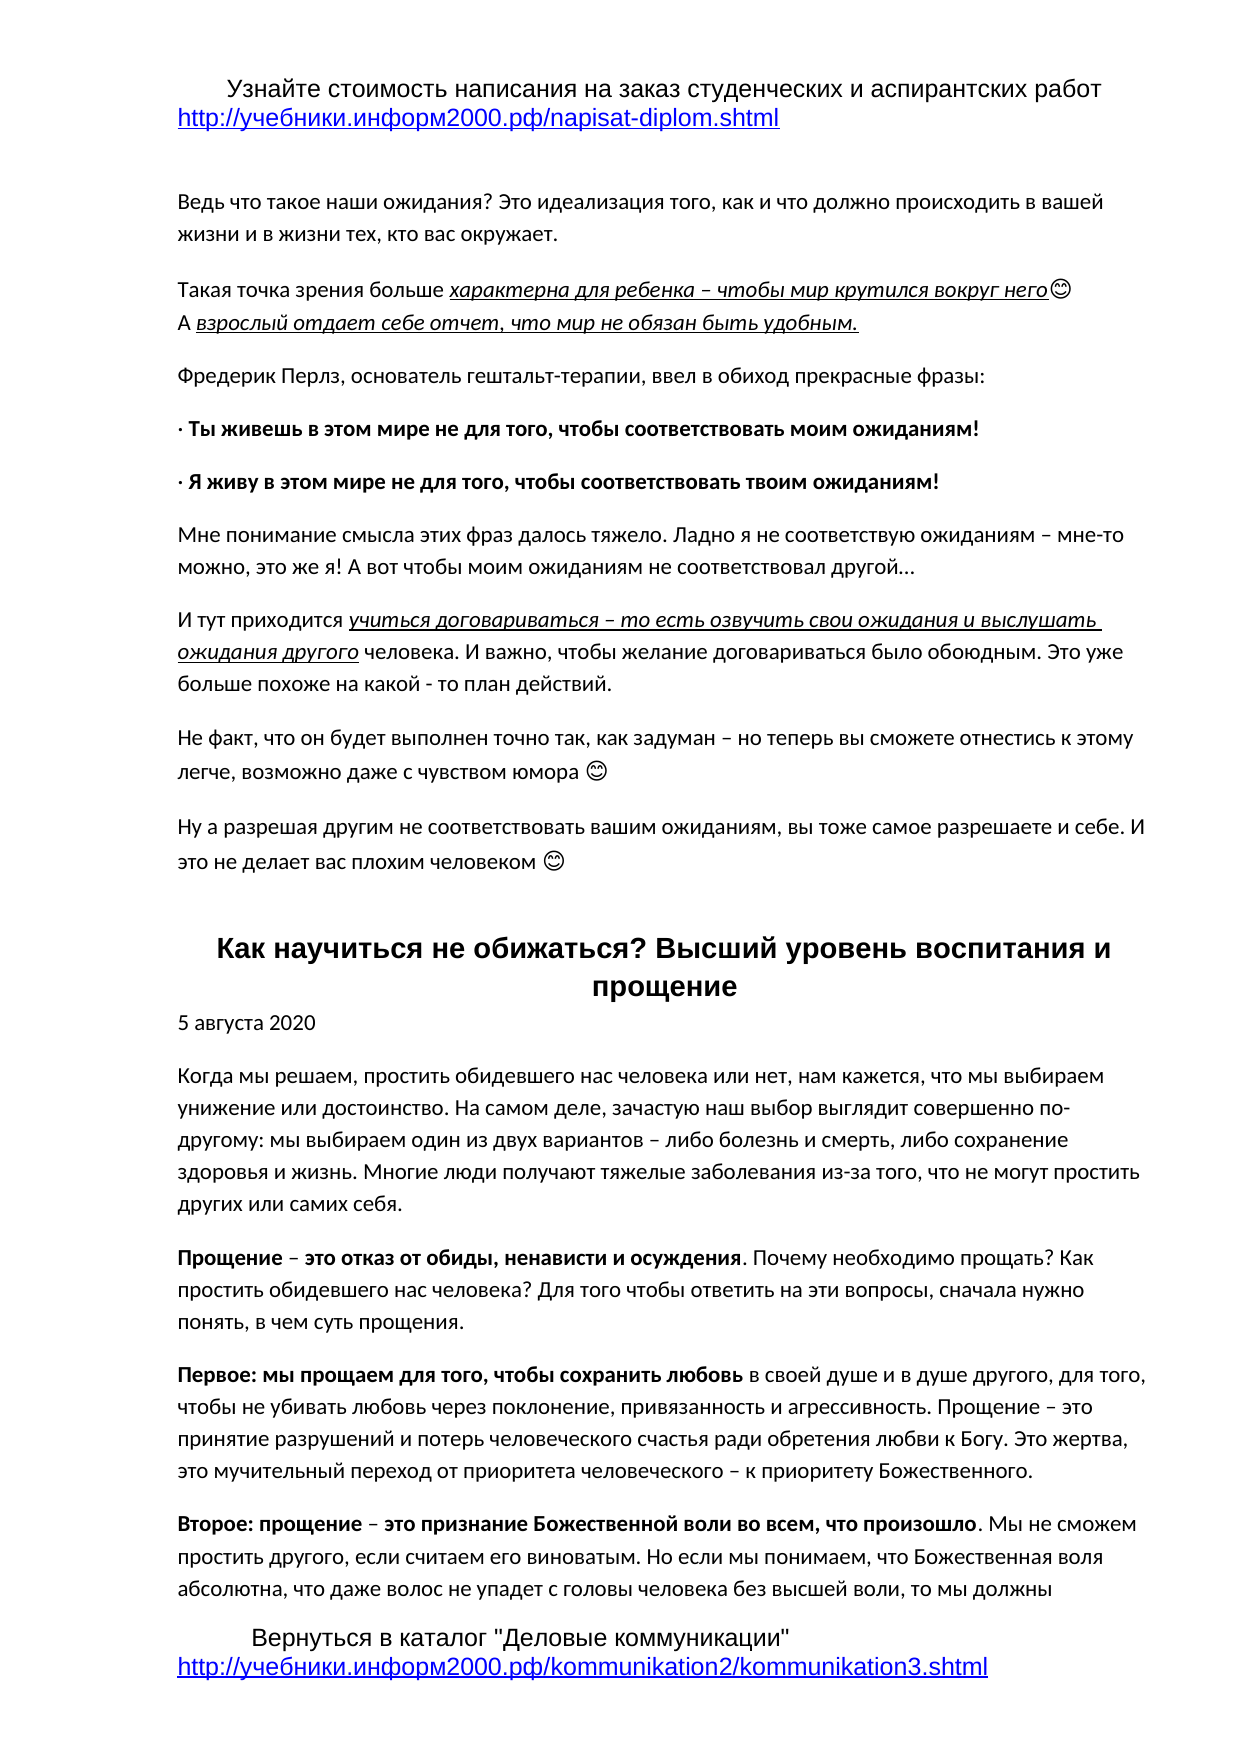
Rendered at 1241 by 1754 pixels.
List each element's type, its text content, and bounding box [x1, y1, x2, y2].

text 5 августа 2020 [177, 1008, 1152, 1036]
text · Ты живешь в этом мире не для того, чтобы соответствовать моим ожиданиям! [177, 414, 1152, 442]
text Фредерик Перлз, основатель гештальт-терапии, ввел в обиход прекрасные фразы: [177, 361, 1152, 389]
text Не факт, что он будет выполнен точно так, как задуман – но теперь вы сможете отнестись к этому легче, возможно даже с чувством юмора 😊 [177, 723, 1152, 787]
subtitle Как научиться не обижаться? Высший уровень воспитания и прощение [177, 931, 1152, 1003]
text И тут приходится учиться договариваться – то есть озвучить свои ожидания и выслушать ожидания другого человека. И важно, чтобы желание договариваться было обоюдным. Это уже больше похоже на какой - то план действий. [177, 605, 1152, 698]
text Прощение – это отказ от обиды, ненависти и осуждения. Почему необходимо прощать? Как простить обидевшего нас человека? Для того чтобы ответить на эти вопросы, сначала нужно понять, в чем суть прощения. [177, 1243, 1152, 1335]
text Когда мы решаем, простить обидевшего нас человека или нет, нам кажется, что мы выбираем унижение или достоинство. На самом деле, зачастую наш выбор выглядит совершенно по-другому: мы выбираем один из двух вариантов – либо болезнь и смерть, либо сохранение здоровья и жизнь. Многие люди получают тяжелые заболевания из-за того, что не могут простить других или самих себя. [177, 1061, 1152, 1218]
text · Я живу в этом мире не для того, чтобы соответствовать твоим ожиданиям! [177, 467, 1152, 495]
text Мне понимание смысла этих фраз далось тяжело. Ладно я не соответствую ожиданиям – мне-то можно, это же я! А вот чтобы моим ожиданиям не соответствовал другой… [177, 520, 1152, 580]
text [177, 1509, 1152, 1602]
text Ведь что такое наши ожидания? Это идеализация того, как и что должно происходить в вашей жизни и в жизни тех, кто вас окружает. [177, 187, 1152, 247]
text Ну а разрешая другим не соответствовать вашим ожиданиям, вы тоже самое разрешаете и себе. И это не делает вас плохим человеком 😊 [177, 812, 1152, 876]
text Первое: мы прощаем для того, чтобы сохранить любовь в своей душе и в душе другого, для того, чтобы не убивать любовь через поклонение, привязанность и агрессивность. Прощение – это принятие разрушений и потерь человеческого счастья ради обретения любви к Богу. Это жертва, это мучительный переход от приоритета человеческого – к приоритету Божественного. [177, 1360, 1152, 1484]
text Такая точка зрения больше характерна для ребенка – чтобы мир крутился вокруг него😊 А взрослый отдает себе отчет, что мир не обязан быть удобным. [177, 272, 1152, 336]
